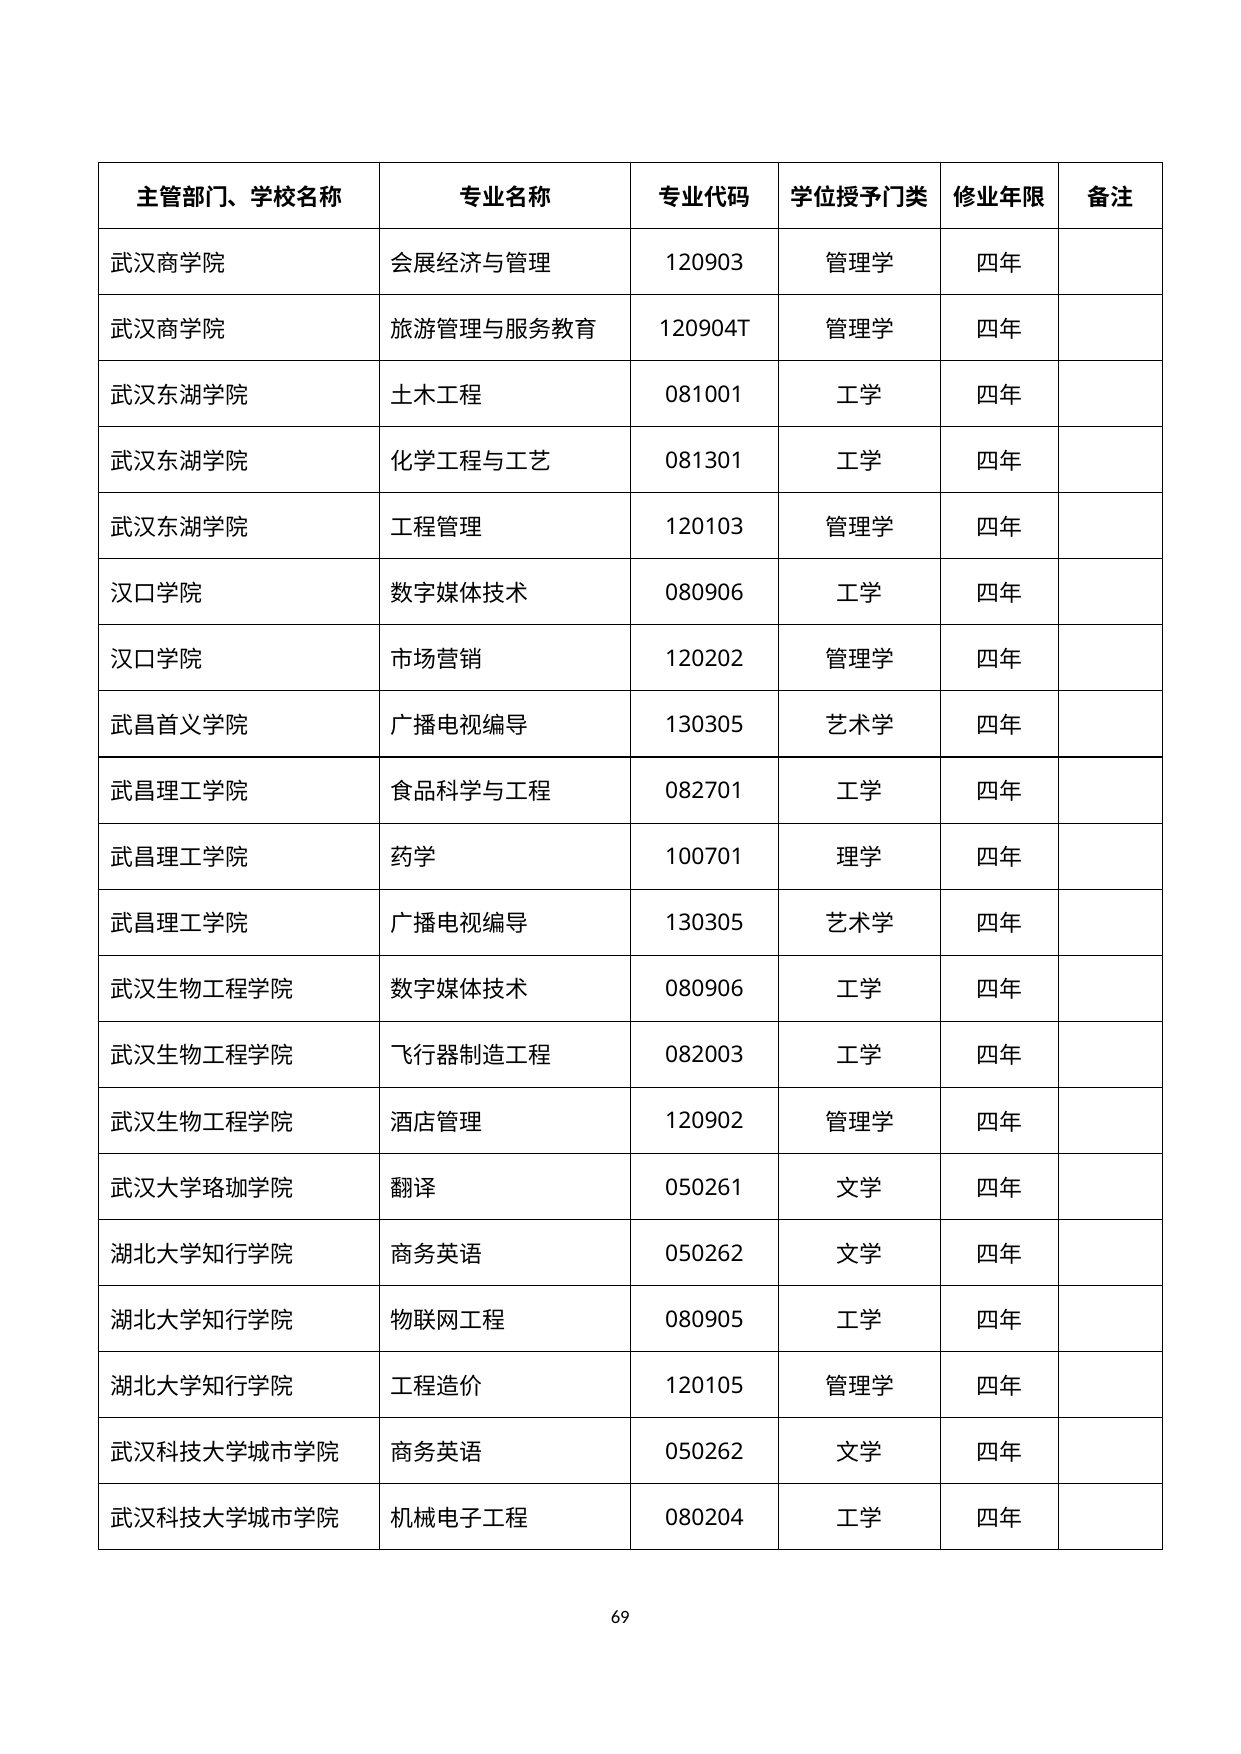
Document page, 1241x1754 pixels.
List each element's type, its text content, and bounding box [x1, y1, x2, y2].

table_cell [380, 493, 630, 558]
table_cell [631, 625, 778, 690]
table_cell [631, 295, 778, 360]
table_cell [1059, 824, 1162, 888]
table_header 备注 [1059, 163, 1162, 228]
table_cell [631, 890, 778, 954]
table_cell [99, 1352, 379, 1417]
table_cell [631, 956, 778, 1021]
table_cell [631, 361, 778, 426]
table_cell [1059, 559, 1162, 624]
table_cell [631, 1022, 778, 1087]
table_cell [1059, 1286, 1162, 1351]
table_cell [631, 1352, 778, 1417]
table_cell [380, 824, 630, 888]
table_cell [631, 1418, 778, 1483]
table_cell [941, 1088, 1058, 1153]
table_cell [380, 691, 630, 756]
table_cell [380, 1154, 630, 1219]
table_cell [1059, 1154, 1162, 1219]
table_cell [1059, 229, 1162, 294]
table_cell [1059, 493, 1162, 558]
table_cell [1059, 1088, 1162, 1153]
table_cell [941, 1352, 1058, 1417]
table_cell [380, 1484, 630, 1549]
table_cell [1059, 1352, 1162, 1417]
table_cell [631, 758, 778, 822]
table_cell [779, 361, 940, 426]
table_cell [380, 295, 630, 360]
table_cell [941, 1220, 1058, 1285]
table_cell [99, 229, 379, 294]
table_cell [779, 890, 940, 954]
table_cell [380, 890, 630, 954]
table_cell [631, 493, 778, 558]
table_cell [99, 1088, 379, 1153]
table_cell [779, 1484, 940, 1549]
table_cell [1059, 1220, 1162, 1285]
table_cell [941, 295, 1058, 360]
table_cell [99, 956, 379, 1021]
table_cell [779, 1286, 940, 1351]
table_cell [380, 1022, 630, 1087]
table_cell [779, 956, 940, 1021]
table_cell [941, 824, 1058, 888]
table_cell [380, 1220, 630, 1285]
table_header 专业代码 [631, 163, 778, 228]
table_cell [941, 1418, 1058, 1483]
table_header 主管部门、学校名称 [99, 163, 379, 228]
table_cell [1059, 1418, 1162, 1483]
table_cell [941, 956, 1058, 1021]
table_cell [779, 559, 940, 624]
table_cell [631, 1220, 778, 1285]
table_header 修业年限 [941, 163, 1058, 228]
table_header 专业名称 [380, 163, 630, 228]
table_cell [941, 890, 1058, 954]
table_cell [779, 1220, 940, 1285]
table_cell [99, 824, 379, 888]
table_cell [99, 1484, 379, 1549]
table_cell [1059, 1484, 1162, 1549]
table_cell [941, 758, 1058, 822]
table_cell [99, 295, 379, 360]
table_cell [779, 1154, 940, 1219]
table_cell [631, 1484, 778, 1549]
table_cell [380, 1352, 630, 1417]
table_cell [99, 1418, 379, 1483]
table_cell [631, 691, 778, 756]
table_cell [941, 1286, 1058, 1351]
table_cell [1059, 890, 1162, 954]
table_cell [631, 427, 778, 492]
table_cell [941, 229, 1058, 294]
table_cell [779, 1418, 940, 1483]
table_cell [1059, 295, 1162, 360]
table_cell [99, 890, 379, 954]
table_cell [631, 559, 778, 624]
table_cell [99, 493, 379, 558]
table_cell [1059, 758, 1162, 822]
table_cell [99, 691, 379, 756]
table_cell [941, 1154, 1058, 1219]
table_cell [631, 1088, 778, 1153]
table_header 学位授予门类 [779, 163, 940, 228]
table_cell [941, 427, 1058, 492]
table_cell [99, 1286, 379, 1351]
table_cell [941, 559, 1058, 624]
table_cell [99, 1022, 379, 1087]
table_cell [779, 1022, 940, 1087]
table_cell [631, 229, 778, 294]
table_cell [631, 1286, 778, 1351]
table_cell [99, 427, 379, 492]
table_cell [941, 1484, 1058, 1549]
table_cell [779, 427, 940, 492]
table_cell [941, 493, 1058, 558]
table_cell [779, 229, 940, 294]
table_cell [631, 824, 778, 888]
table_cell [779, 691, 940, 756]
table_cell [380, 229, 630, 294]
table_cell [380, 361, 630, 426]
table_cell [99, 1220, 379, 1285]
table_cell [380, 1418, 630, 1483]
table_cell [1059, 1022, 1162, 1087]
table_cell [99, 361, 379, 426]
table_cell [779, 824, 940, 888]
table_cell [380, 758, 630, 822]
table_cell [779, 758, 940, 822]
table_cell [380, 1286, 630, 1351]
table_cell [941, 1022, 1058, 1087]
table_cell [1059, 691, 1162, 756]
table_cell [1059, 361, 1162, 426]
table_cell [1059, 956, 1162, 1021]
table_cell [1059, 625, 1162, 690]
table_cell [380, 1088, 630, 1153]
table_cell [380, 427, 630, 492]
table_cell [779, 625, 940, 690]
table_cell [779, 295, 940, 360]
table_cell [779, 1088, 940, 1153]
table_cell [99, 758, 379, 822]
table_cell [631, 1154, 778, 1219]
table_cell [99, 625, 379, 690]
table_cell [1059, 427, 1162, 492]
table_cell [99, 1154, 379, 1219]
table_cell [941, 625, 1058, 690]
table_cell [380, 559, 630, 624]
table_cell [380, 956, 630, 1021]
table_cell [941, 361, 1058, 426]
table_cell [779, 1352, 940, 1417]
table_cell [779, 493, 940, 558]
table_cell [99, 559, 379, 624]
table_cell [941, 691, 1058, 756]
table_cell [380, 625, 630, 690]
